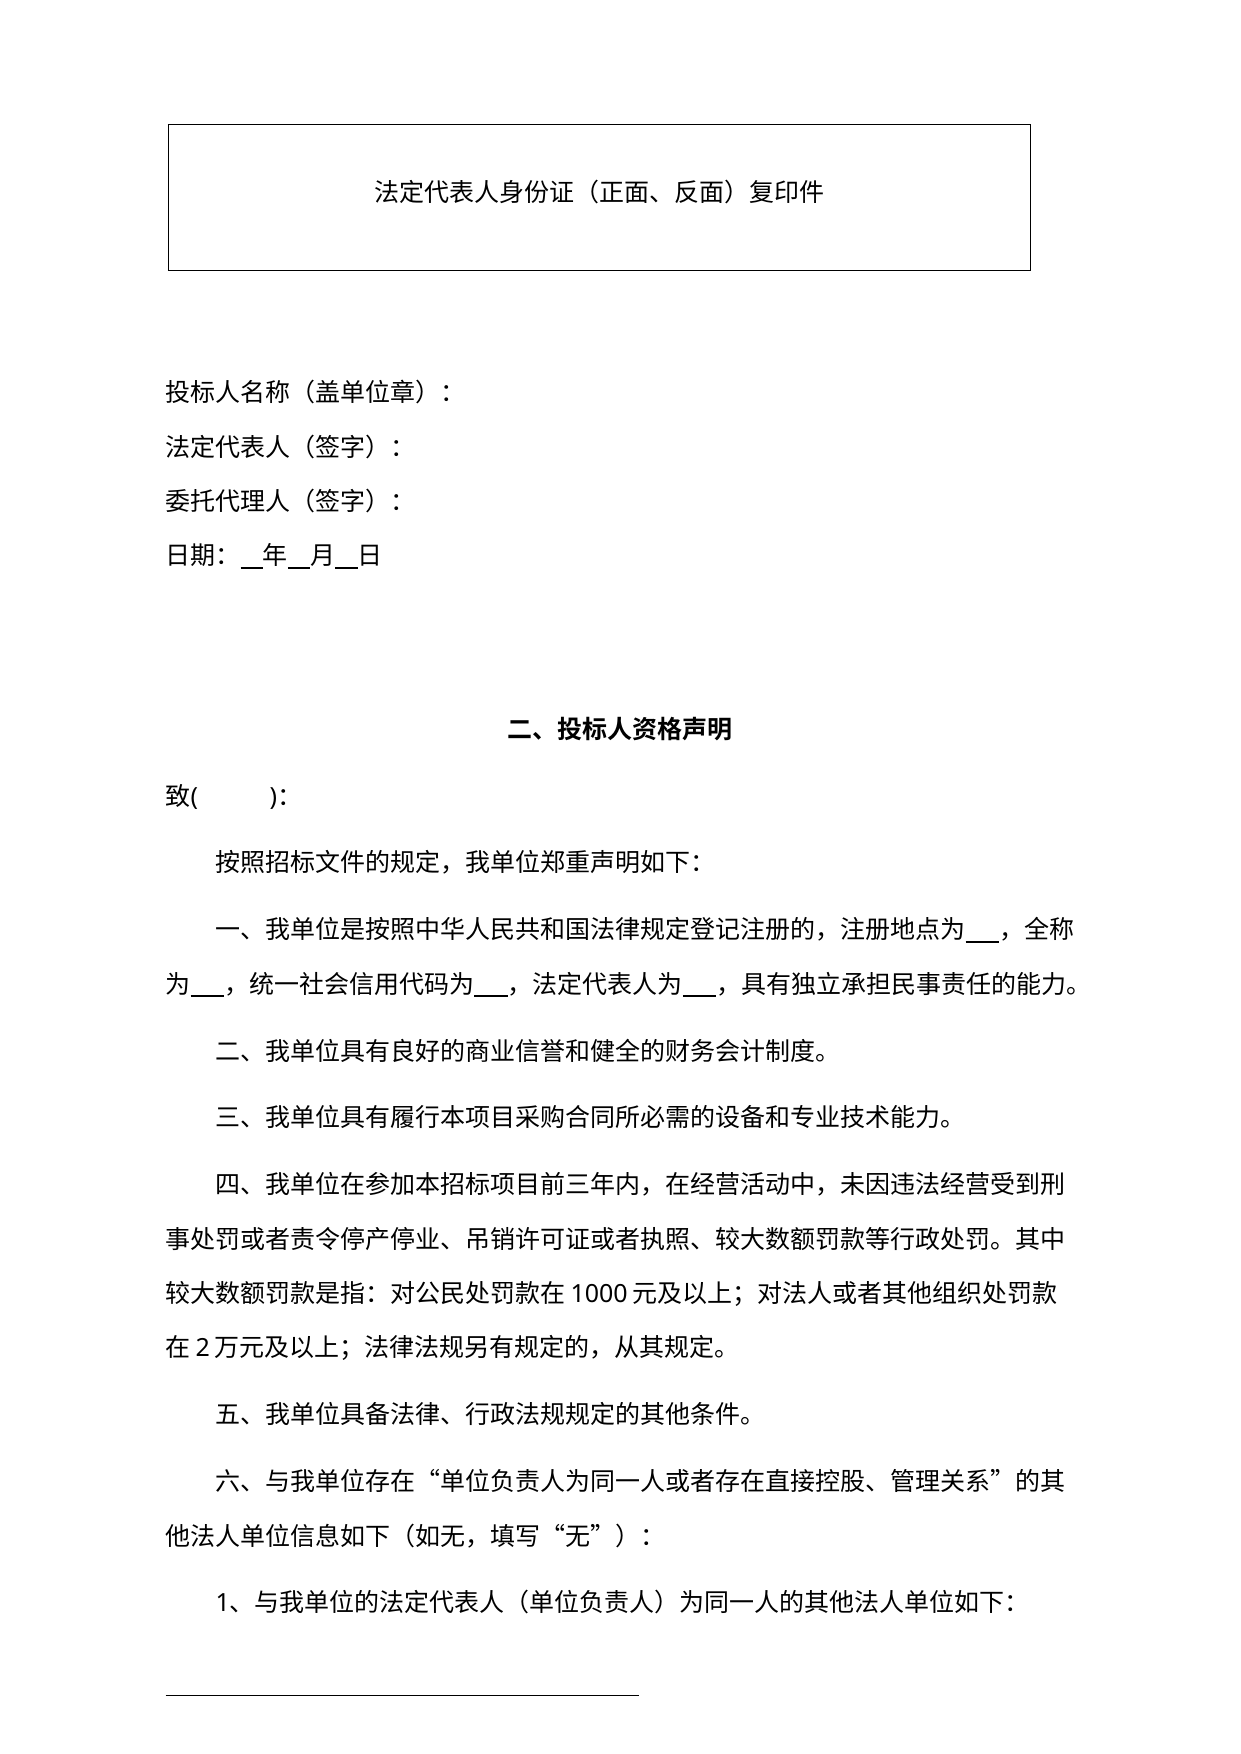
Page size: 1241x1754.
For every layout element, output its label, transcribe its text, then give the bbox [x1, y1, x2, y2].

text 按照招标文件的规定，我单位郑重声明如下： [165, 843, 1075, 879]
text 法定代表人（签字）： [165, 427, 1031, 463]
text 致( )： [165, 776, 1075, 812]
text 四、我单位在参加本招标项目前三年内，在经营活动中，未因违法经营受到刑事处罚或者责令停产停业、吊销许可证或者执照、较大数额罚款等行政处罚。其中较大数额罚款是指：对公民处罚款在1000元及以上；对法人或者其他组织处罚款在2万元及以上；法律法规另有规定的，从其规定。 [165, 1165, 1075, 1364]
text 委托代理人（签字）： [165, 481, 1031, 518]
text 三、我单位具有履行本项目采购合同所必需的设备和专业技术能力。 [165, 1098, 1075, 1134]
text 1、与我单位的法定代表人（单位负责人）为同一人的其他法人单位如下： [165, 1583, 1075, 1619]
text 二、投标人资格声明 [165, 709, 1075, 745]
text 日期： 年 月 日 [165, 536, 1075, 572]
text 五、我单位具备法律、行政法规规定的其他条件。 [165, 1395, 1075, 1431]
text 六、与我单位存在“单位负责人为同一人或者存在直接控股、管理关系”的其他法人单位信息如下（如无，填写“无”）： [165, 1462, 1075, 1552]
table_header 法定代表人身份证（正面、反面）复印件 [169, 125, 1030, 269]
text 投标人名称（盖单位章）： [165, 373, 1075, 409]
text 一、我单位是按照中华人民共和国法律规定登记注册的，注册地点为 ，全称为 ，统一社会信用代码为 ，法定代表人为 ，具有独立承担民事责任的能力。 [165, 910, 1075, 1000]
text 二、我单位具有良好的商业信誉和健全的财务会计制度。 [165, 1031, 1075, 1067]
